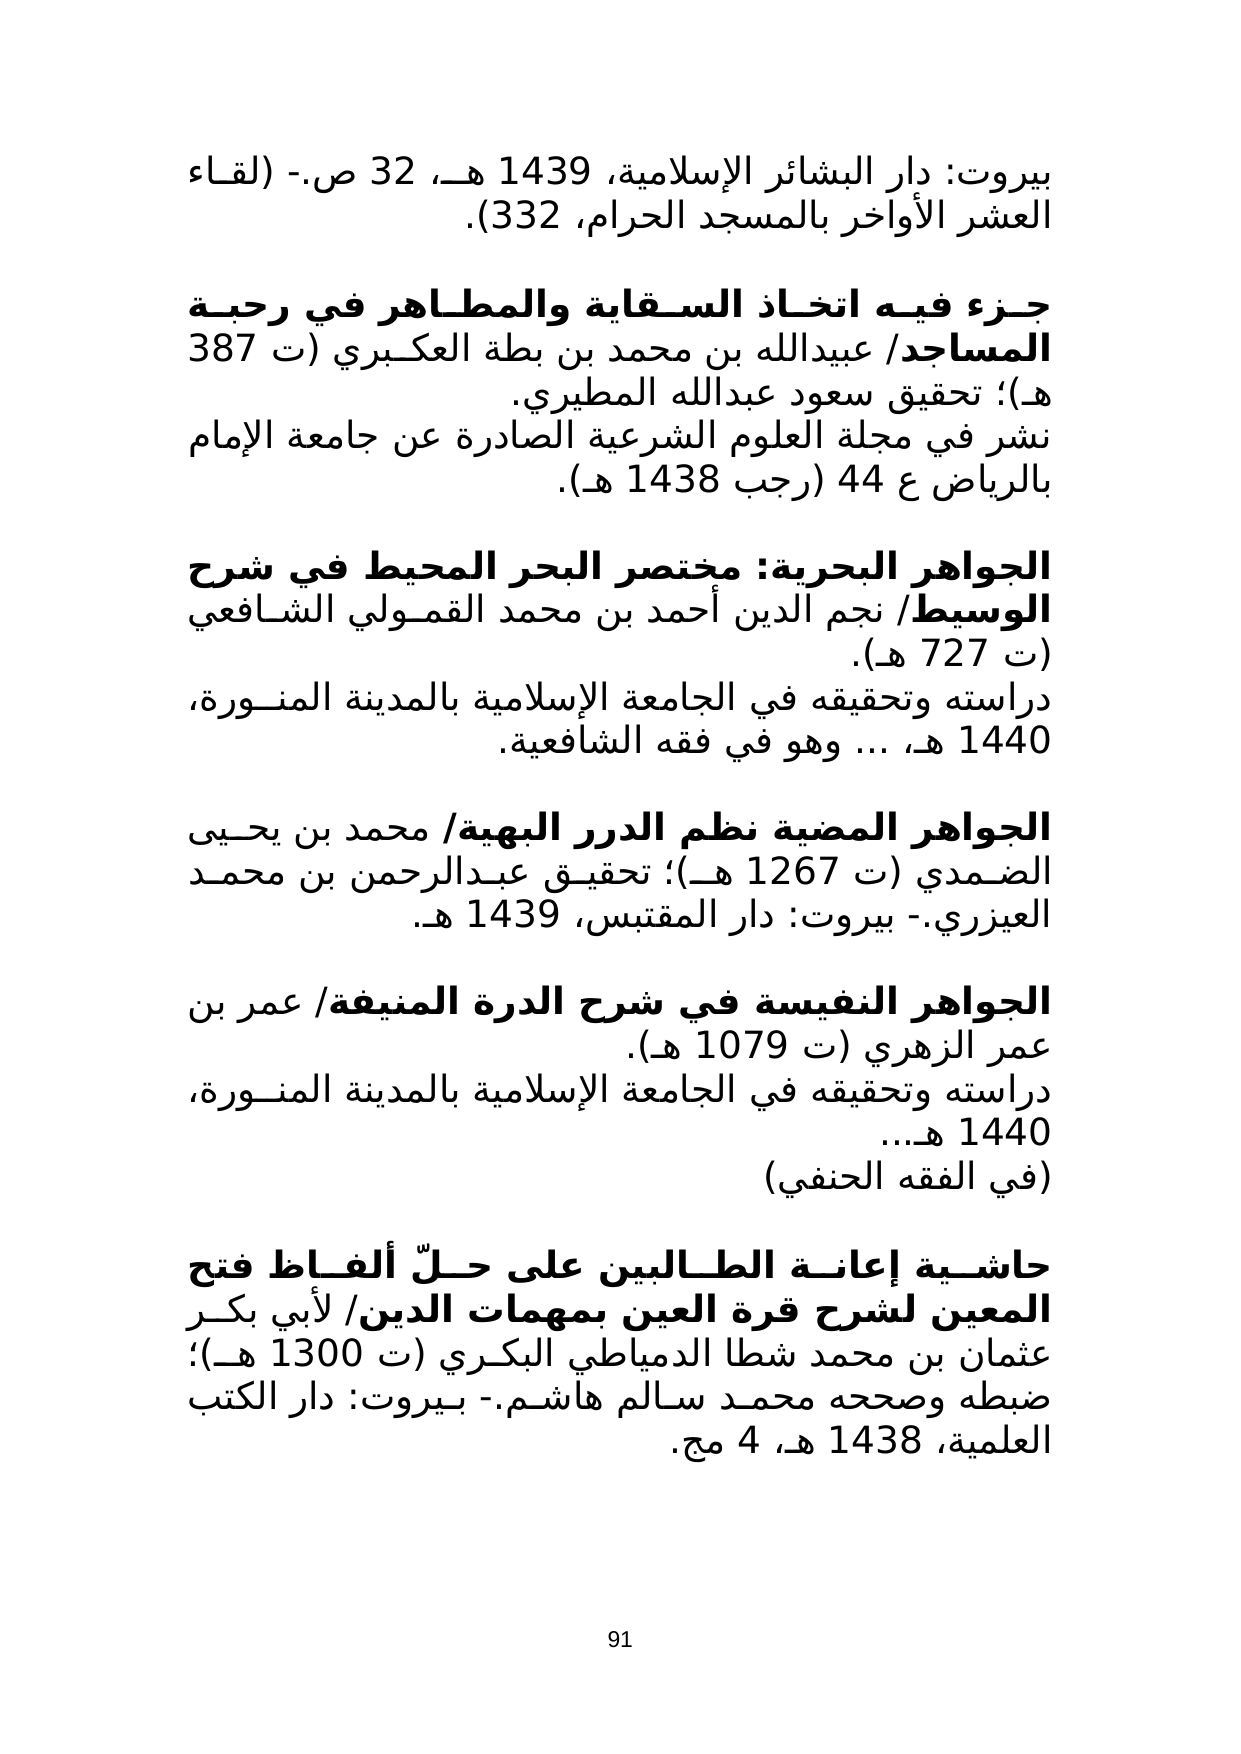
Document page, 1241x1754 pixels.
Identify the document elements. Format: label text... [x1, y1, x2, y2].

text نشر في مجلة العلوم الشرعية الصادرة عن جامعة الإمام بالرياض ع 44 (رجب 1438 هـ). [187, 414, 1053, 501]
text الجواهر النفيسة في شرح الدرة المنيفة/ عمر بن عمر الزهري (ت 1079 هـ). [187, 980, 1053, 1067]
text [187, 150, 1053, 237]
text دراسته وتحقيقه في الجامعة الإسلامية بالمدينة المنورة، 1440 هـ، ... وهو في فقه الشافعية. [187, 675, 1053, 763]
text (في الفقه الحنفي) [187, 1154, 1053, 1198]
text الجواهر البحرية: مختصر البحر المحيط في شرح الوسيط/ نجم الدين أحمد بن محمد القمولي الشافعي (ت 727 هـ). [187, 544, 1053, 675]
text جزء فيه اتخاذ السقاية والمطاهر في رحبة المساجد/ عبيدالله بن محمد بن بطة العكبري (ت 387 هـ)؛ تحقيق سعود عبدالله المطيري. [187, 283, 1053, 414]
text دراسته وتحقيقه في الجامعة الإسلامية بالمدينة المنورة، 1440 هـ... [187, 1067, 1053, 1154]
text الجواهر المضية نظم الدرر البهية/ محمد بن يحيى الضمدي (ت 1267 هـ)؛ تحقيق عبدالرحمن بن محمد العيزري.- بيروت: دار المقتبس، 1439 هـ. [187, 806, 1053, 937]
text حاشية إعانة الطالبين على حلّ ألفاظ فتح المعين لشرح قرة العين بمهمات الدين/ لأبي بكر عثمان بن محمد شطا الدمياطي البكري (ت 1300 هـ)؛ ضبطه وصححه محمد سالم هاشم.- بيروت: دار الكتب العلمية، 1438 هـ، 4 مج. [187, 1244, 1053, 1462]
